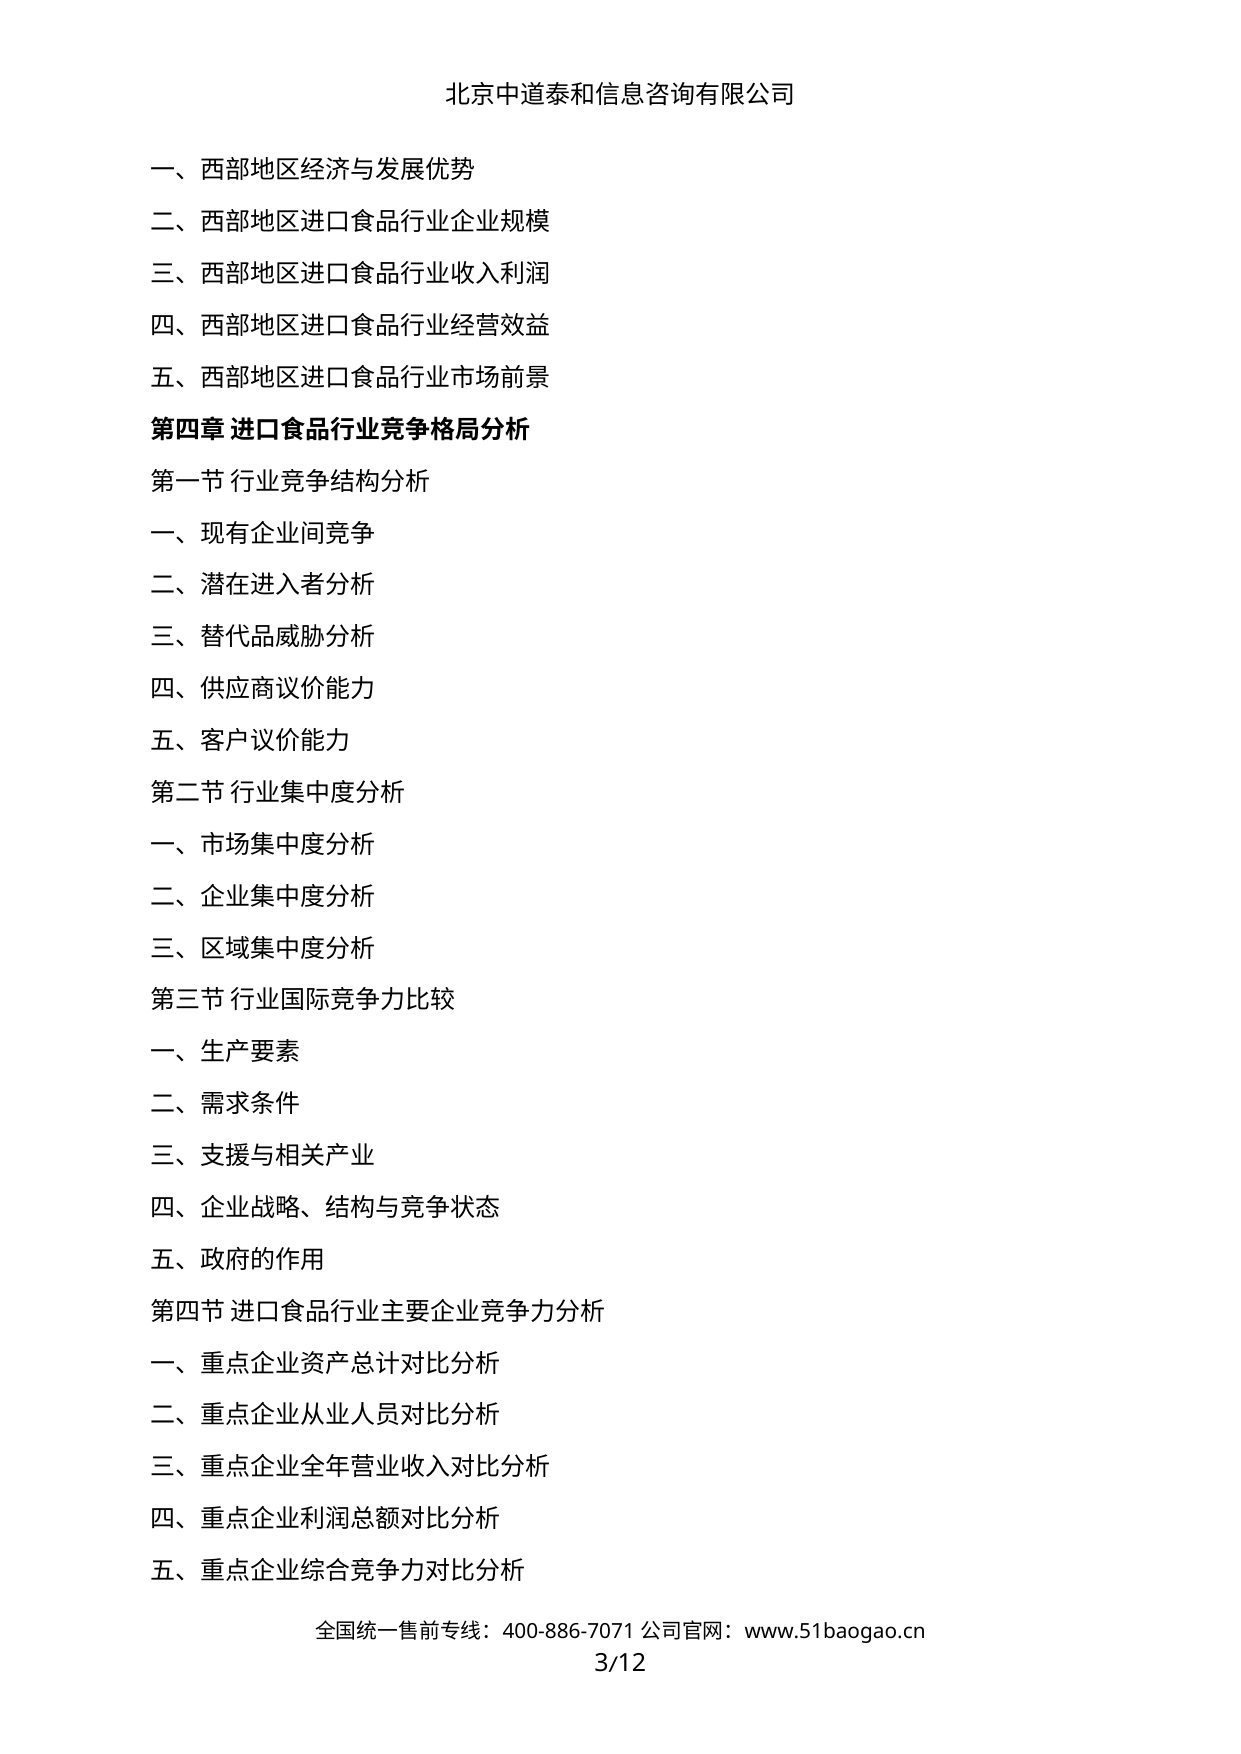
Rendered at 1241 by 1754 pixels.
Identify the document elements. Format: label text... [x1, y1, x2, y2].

text 五、重点企业综合竞争力对比分析 [150, 1551, 1090, 1587]
text 三、西部地区进口食品行业收入利润 [150, 254, 1090, 290]
text 一、现有企业间竞争 [150, 513, 1090, 549]
text 第四节 进口食品行业主要企业竞争力分析 [150, 1291, 1090, 1327]
text 四、供应商议价能力 [150, 669, 1090, 705]
text 三、替代品威胁分析 [150, 617, 1090, 653]
text 第一节 行业竞争结构分析 [150, 461, 1090, 497]
text 五、西部地区进口食品行业市场前景 [150, 357, 1090, 394]
text 二、企业集中度分析 [150, 876, 1090, 912]
text 一、生产要素 [150, 1032, 1090, 1068]
text 二、需求条件 [150, 1084, 1090, 1120]
text 五、客户议价能力 [150, 721, 1090, 757]
text 四、企业战略、结构与竞争状态 [150, 1187, 1090, 1224]
text 二、重点企业从业人员对比分析 [150, 1395, 1090, 1431]
text 五、政府的作用 [150, 1239, 1090, 1276]
text 一、重点企业资产总计对比分析 [150, 1343, 1090, 1379]
text 一、市场集中度分析 [150, 824, 1090, 861]
text 第三节 行业国际竞争力比较 [150, 980, 1090, 1016]
text 四、西部地区进口食品行业经营效益 [150, 306, 1090, 342]
text 四、重点企业利润总额对比分析 [150, 1499, 1090, 1535]
text 三、支援与相关产业 [150, 1136, 1090, 1172]
text 二、西部地区进口食品行业企业规模 [150, 202, 1090, 238]
text 第四章 进口食品行业竞争格局分析 [150, 409, 1090, 446]
text 二、潜在进入者分析 [150, 565, 1090, 601]
text 一、西部地区经济与发展优势 [150, 150, 1090, 186]
text 三、区域集中度分析 [150, 928, 1090, 964]
text 第二节 行业集中度分析 [150, 772, 1090, 809]
text 三、重点企业全年营业收入对比分析 [150, 1447, 1090, 1483]
